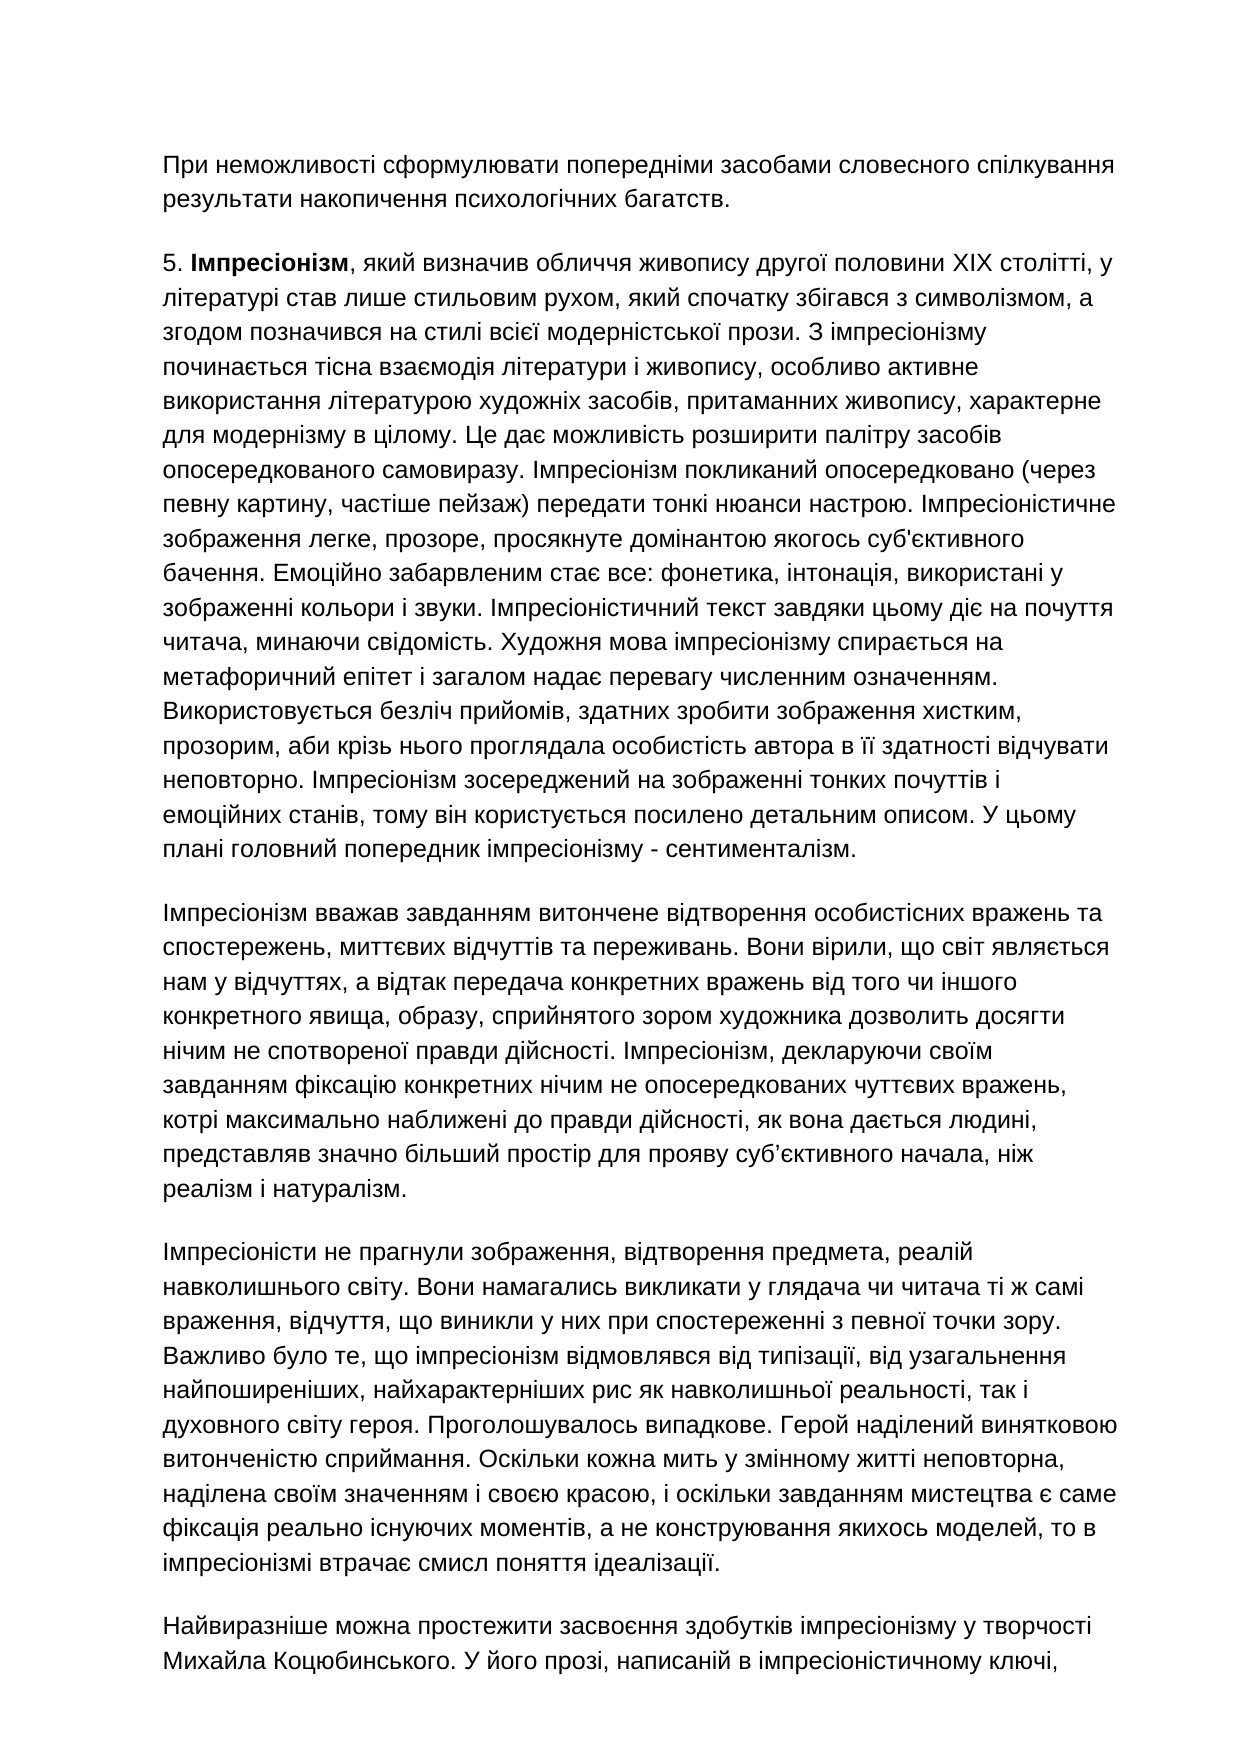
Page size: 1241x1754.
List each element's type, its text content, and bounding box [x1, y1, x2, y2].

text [162, 150, 1122, 213]
text Імпресіоністи не прагнули зображення, відтворення предмета, реалій навколишнього світу. Вони намагались викликати у глядача чи читача ті ж самі враження, відчуття, що виникли у них при спостереженні з певної точки зору. Важливо було те, що імпресіонізм відмовлявся від типізації, від узагальнення найпоширеніших, найхарактерніших рис як навколишньої реальності, так і духовного світу героя. Проголошувалось випадкове. Герой наділений винятковою витонченістю сприймання. Оскільки кожна мить у змінному житті неповторна, наділена своїм значенням і своєю красою, і оскільки завданням мистецтва є саме фіксація реально існуючих моментів, а не конструювання якихось моделей, то в імпресіонізмі втрачає смисл поняття ідеалізації. [162, 1237, 1122, 1576]
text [162, 1611, 1122, 1674]
text 5. Імпресіонізм, який визначив обличчя живопису другої половини XIX столітті, у літературі став лише стильовим рухом, який спочатку збігався з символізмом, а згодом позначився на стилі всієї модерністської прози. З імпресіонізму починається тісна взаємодія літератури і живопису, особливо активне використання літературою художніх засобів, притаманних живопису, характерне для модернізму в цілому. Це дає можливість розширити палітру засобів опосередкованого самовиразу. Імпресіонізм покликаний опосередковано (через певну картину, частіше пейзаж) передати тонкі нюанси настрою. Імпресіоністичне зображення легке, прозоре, просякнуте домінантою якогось суб'єктивного бачення. Емоційно забарвленим стає все: фонетика, інтонація, використані у зображенні кольори і звуки. Імпресіоністичний текст завдяки цьому діє на почуття читача, минаючи свідомість. Художня мова імпресіонізму спирається на метафоричний епітет і загалом надає перевагу численним означенням. Використовується безліч прийомів, здатних зробити зображення хистким, прозорим, аби крізь нього проглядала особистість автора в її здатності відчувати неповторно. Імпресіонізм зосереджений на зображенні тонких почуттів і емоційних станів, тому він користується посилено детальним описом. У цьому плані головний попередник імпресіонізму - сентименталізм. [162, 248, 1122, 863]
text Імпресіонізм вважав завданням витончене відтворення особистісних вражень та спостережень, миттєвих відчуттів та переживань. Вони вірили, що світ являється нам у відчуттях, а відтак передача конкретних вражень від того чи іншого конкретного явища, образу, сприйнятого зором художника дозволить досягти нічим не спотвореної правди дійсності. Імпресіонізм, декларуючи своїм завданням фіксацію конкретних нічим не опосередкованих чуттєвих вражень, котрі максимально наближені до правди дійсності, як вона дається людині, представляв значно більший простір для прояву суб’єктивного начала, ніж реалізм і натуралізм. [162, 898, 1122, 1202]
